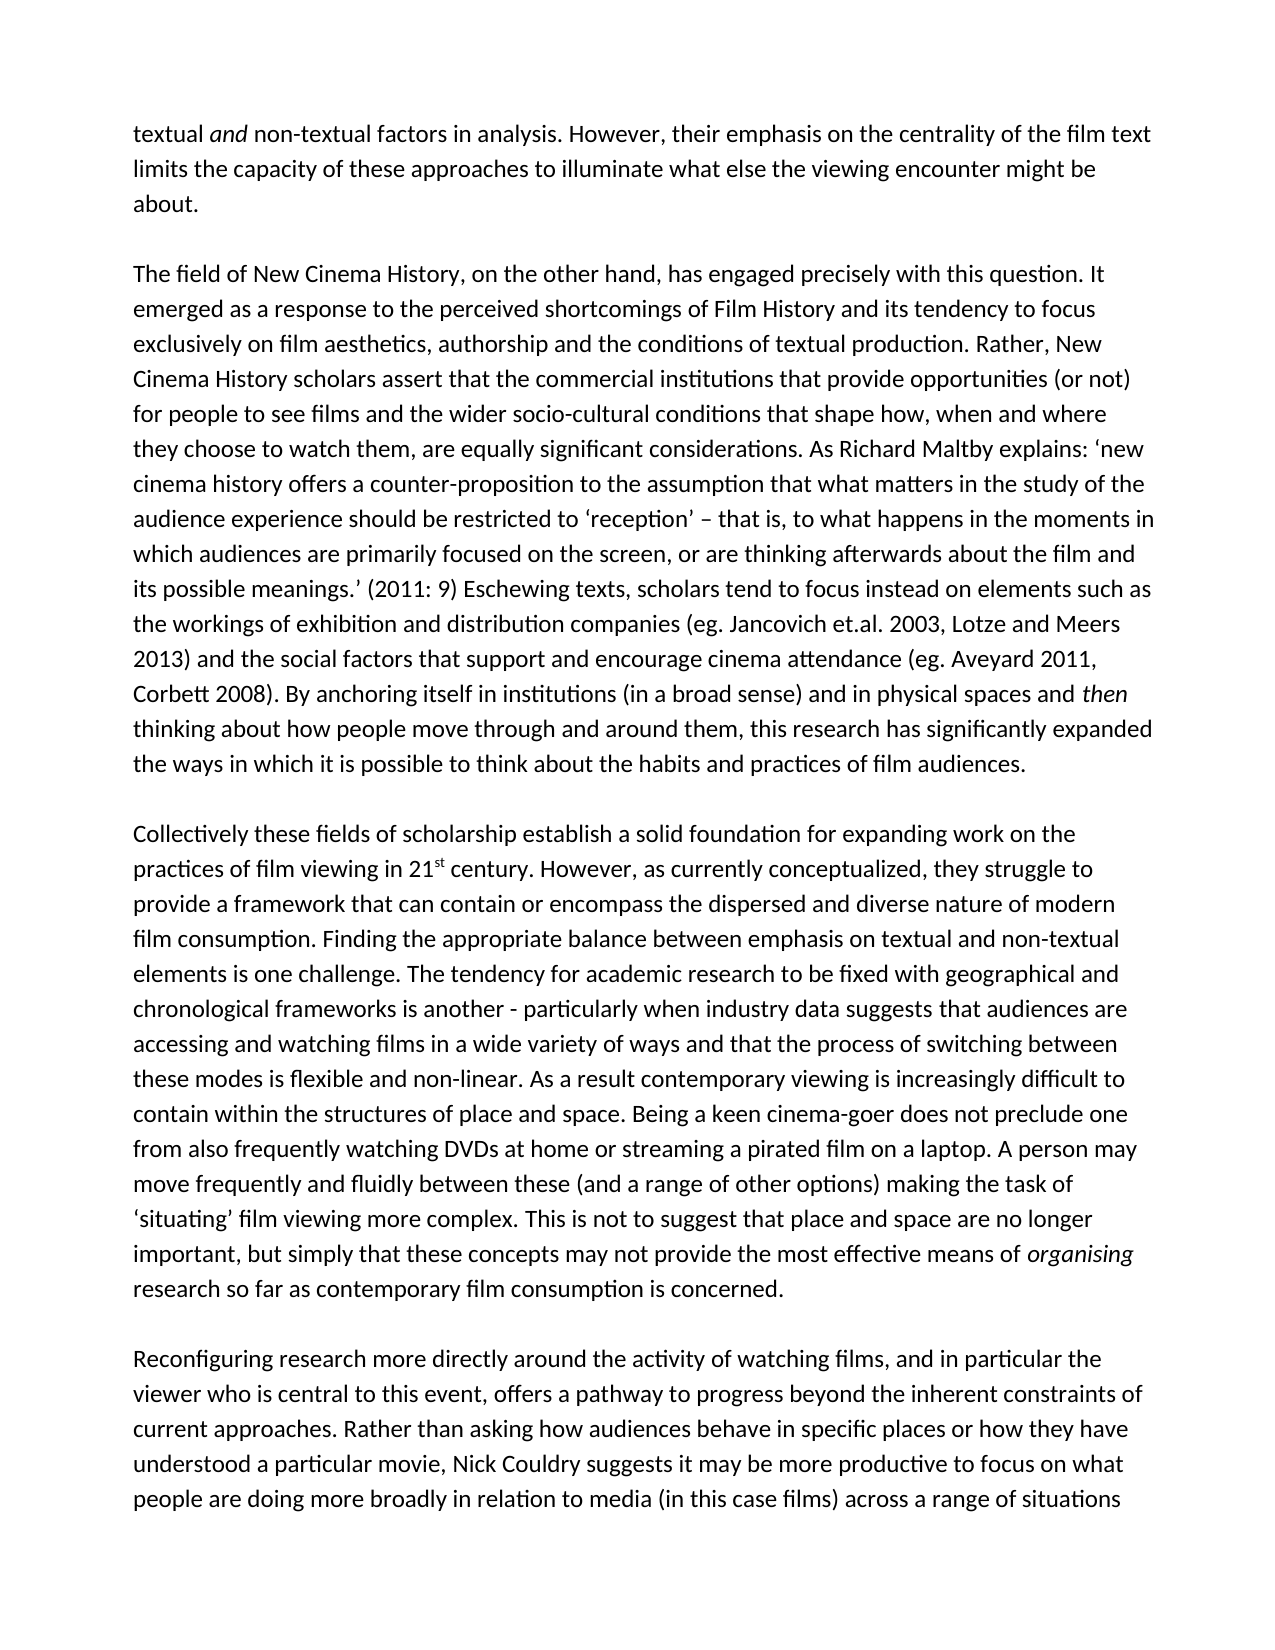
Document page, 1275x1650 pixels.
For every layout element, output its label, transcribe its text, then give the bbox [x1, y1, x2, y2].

text Collectively these fields of scholarship establish a solid foundation for expanding work on the practices of film viewing in 21st century. However, as currently conceptualized, they struggle to provide a framework that can contain or encompass the dispersed and diverse nature of modern film consumption. Finding the appropriate balance between emphasis on textual and non-textual elements is one challenge. The tendency for academic research to be fixed with geographical and chronological frameworks is another - particularly when industry data suggests that audiences are accessing and watching films in a wide variety of ways and that the process of switching between these modes is flexible and non-linear. As a result contemporary viewing is increasingly difficult to contain within the structures of place and space. Being a keen cinema-goer does not preclude one from also frequently watching DVDs at home or streaming a pirated film on a laptop. A person may move frequently and fluidly between these (and a range of other options) making the task of ‘situating’ film viewing more complex. This is not to suggest that place and space are no longer important, but simply that these concepts may not provide the most effective means of organising research so far as contemporary film consumption is concerned. [133, 818, 1157, 1304]
text The field of New Cinema History, on the other hand, has engaged precisely with this question. It emerged as a response to the perceived shortcomings of Film History and its tendency to focus exclusively on film aesthetics, authorship and the conditions of textual production. Rather, New Cinema History scholars assert that the commercial institutions that provide opportunities (or not) for people to see films and the wider socio-cultural conditions that shape how, when and where they choose to watch them, are equally significant considerations. As Richard Maltby explains: ‘new cinema history offers a counter-proposition to the assumption that what matters in the study of the audience experience should be restricted to ‘reception’ – that is, to what happens in the moments in which audiences are primarily focused on the screen, or are thinking afterwards about the film and its possible meanings.’ (2011: 9) Eschewing texts, scholars tend to focus instead on elements such as the workings of exhibition and distribution companies (eg. Jancovich et.al. 2003, Lotze and Meers 2013) and the social factors that support and encourage cinema attendance (eg. Aveyard 2011, Corbett 2008). By anchoring itself in institutions (in a broad sense) and in physical spaces and then thinking about how people move through and around them, this research has significantly expanded the ways in which it is possible to think about the habits and practices of film audiences. [133, 258, 1157, 779]
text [133, 1343, 1157, 1514]
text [133, 118, 1157, 219]
